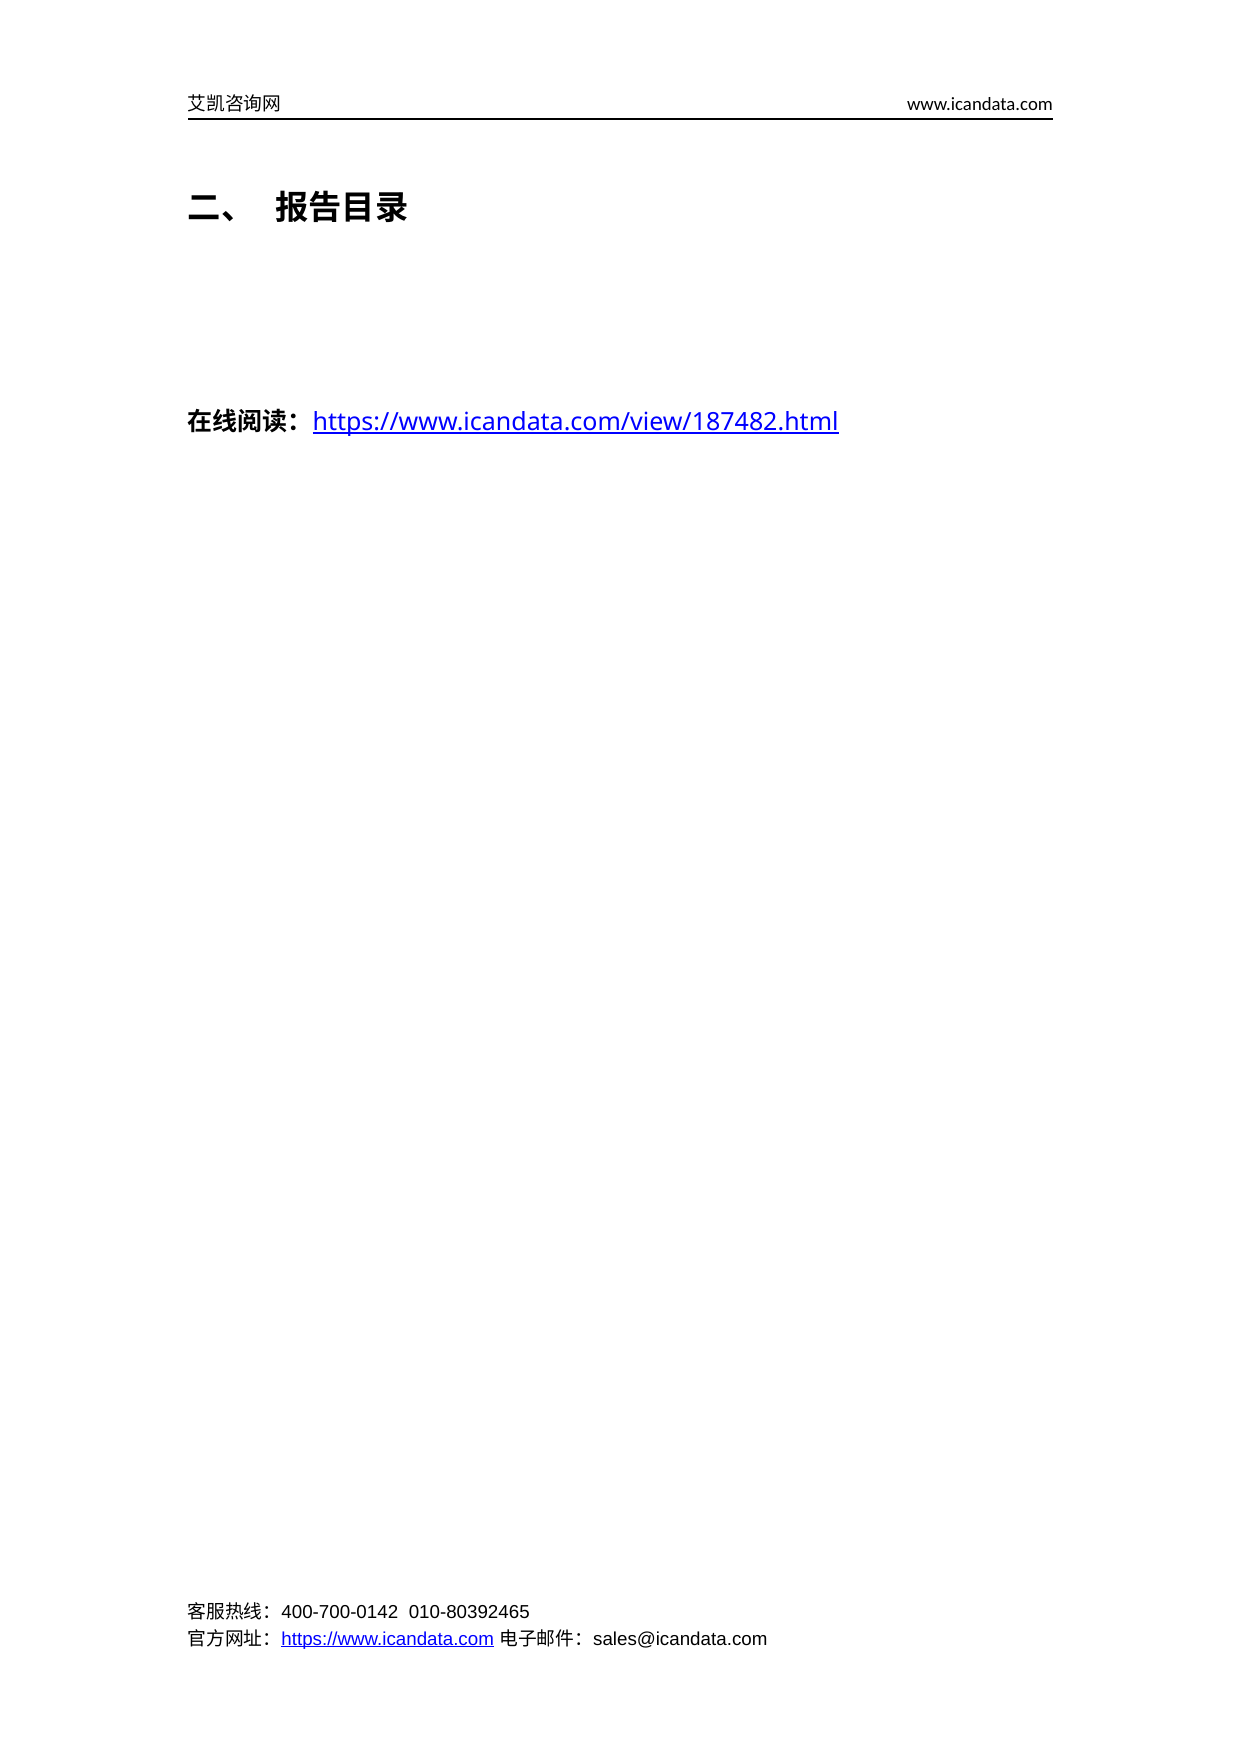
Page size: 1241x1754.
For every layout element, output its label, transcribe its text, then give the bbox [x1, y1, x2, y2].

text 在线阅读：https://www.icandata.com/view/187482.html [187, 387, 1053, 452]
subtitle 报告目录 [187, 172, 1053, 237]
